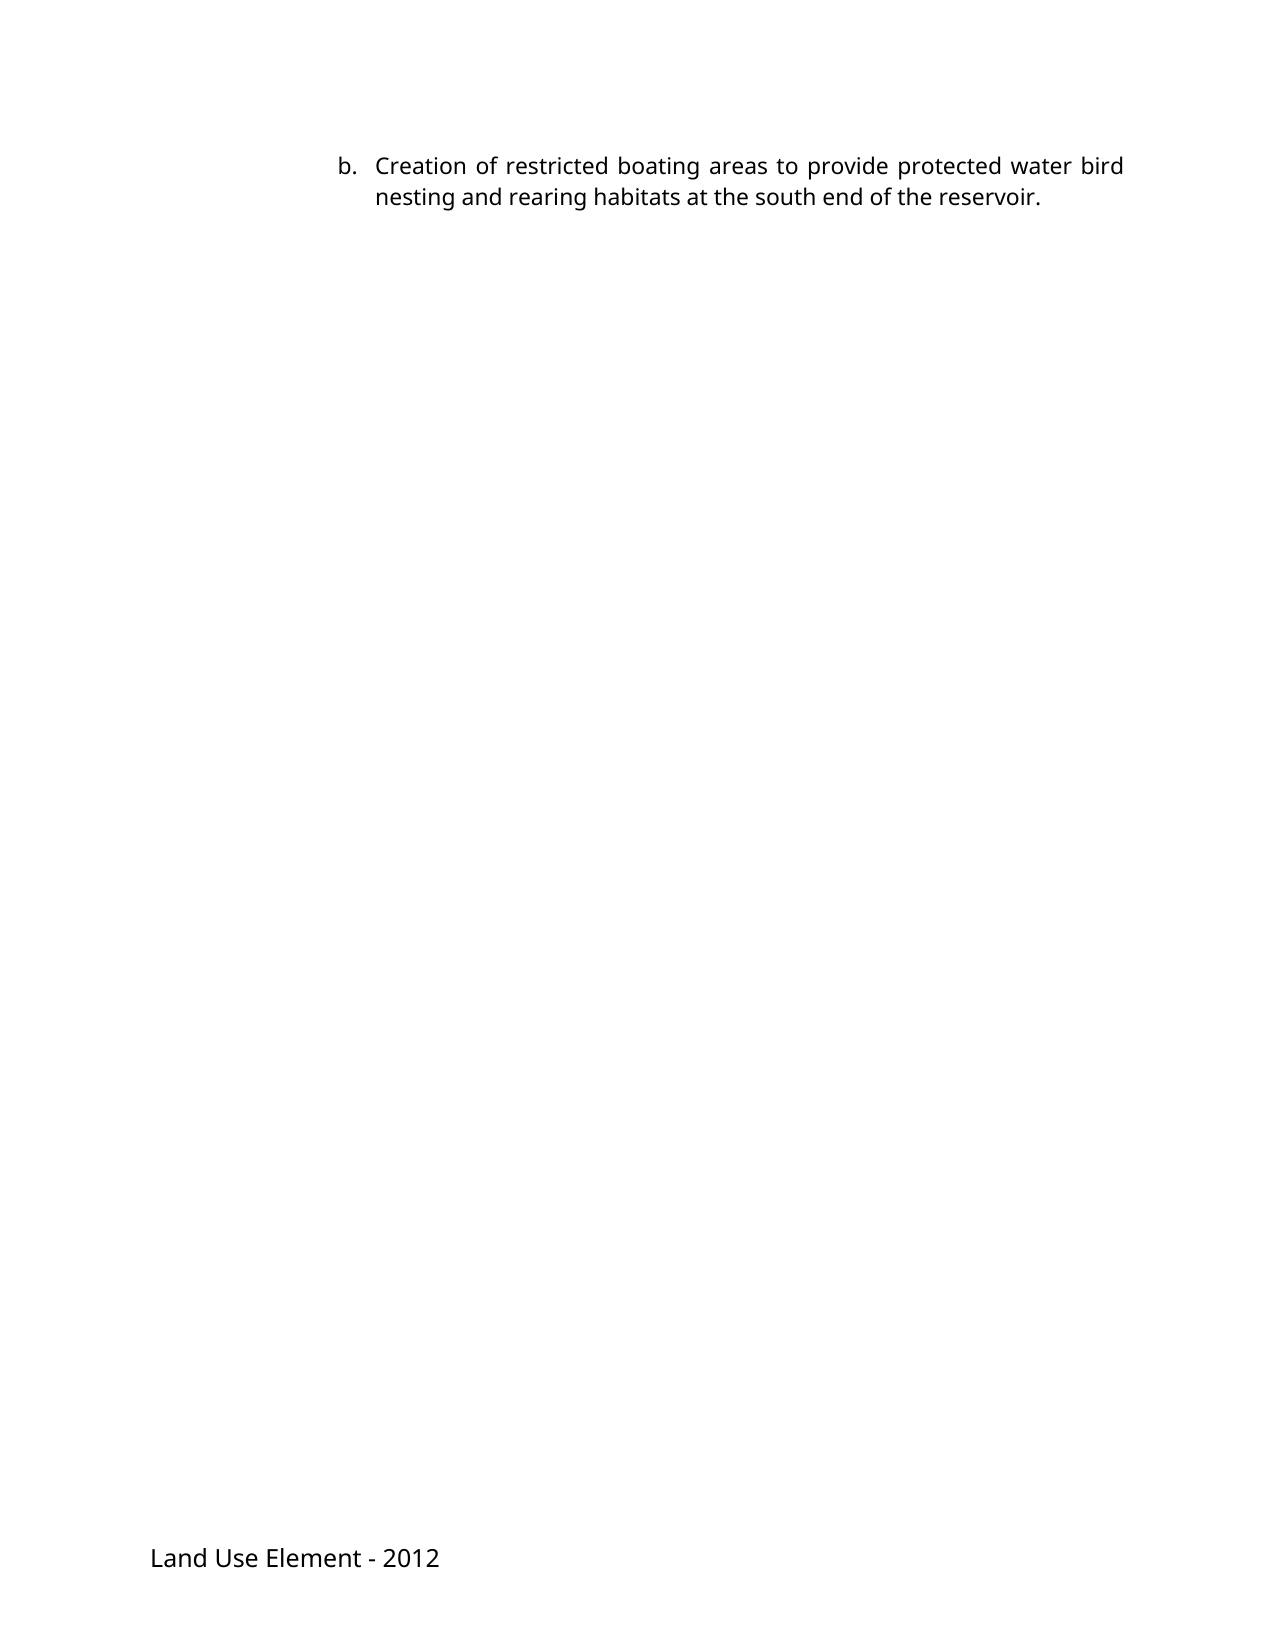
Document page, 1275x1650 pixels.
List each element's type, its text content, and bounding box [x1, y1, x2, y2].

list Creation of restricted boating areas to provide protected water bird nesting and rearing habitats at the south end of the reservoir. [337, 150, 1125, 212]
